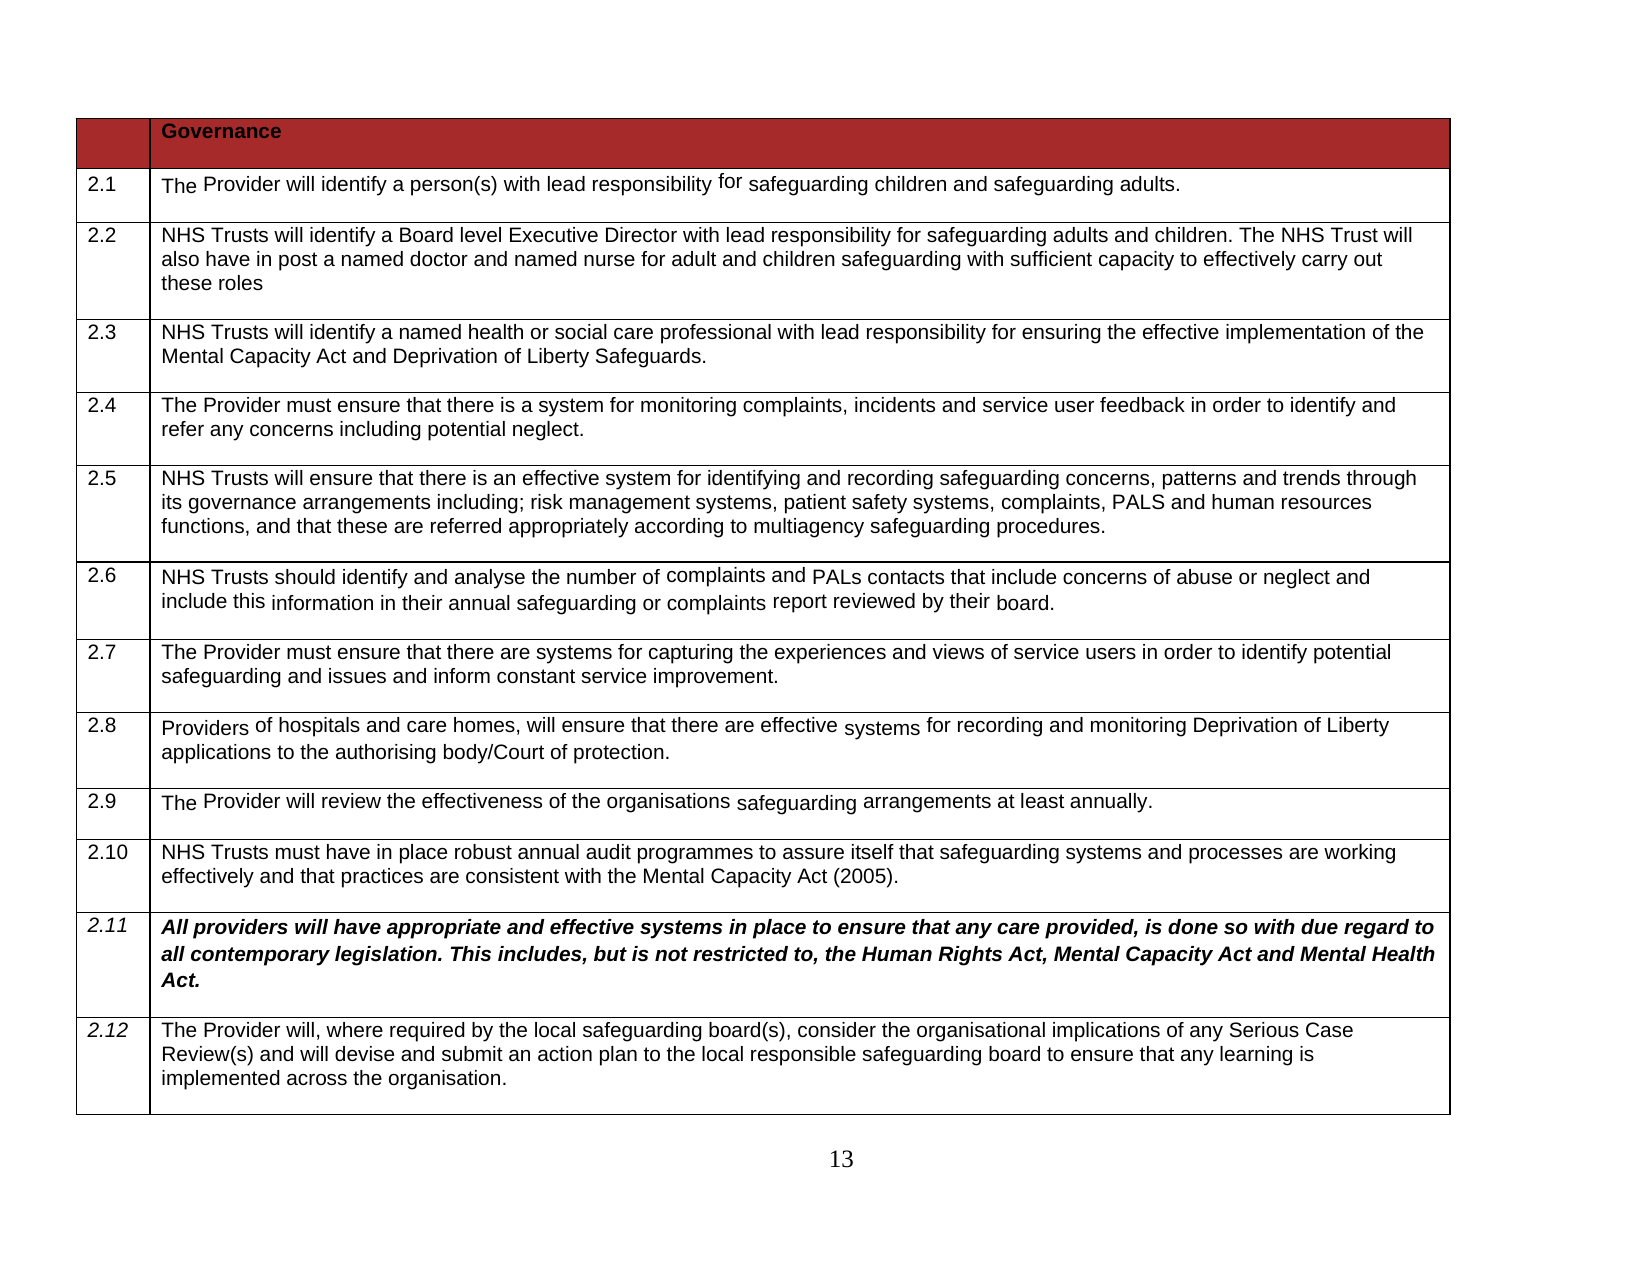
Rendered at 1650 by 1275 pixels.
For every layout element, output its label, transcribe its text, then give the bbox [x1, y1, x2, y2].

table_cell The Provider will identify a person(s) with lead responsibility for safeguarding children and safeguarding adults. [151, 169, 1449, 222]
table_cell NHS Trusts should identify and analyse the number of complaints and PALs contacts that include concerns of abuse or neglect and include this information in their annual safeguarding or complaints report reviewed by their board. [151, 563, 1449, 639]
table_header [77, 119, 149, 168]
table_cell NHS Trusts must have in place robust annual audit programmes to assure itself that safeguarding systems and processes are working effectively and that practices are consistent with the Mental Capacity Act (2005). [151, 840, 1449, 912]
table_cell 2.11 [77, 913, 149, 1017]
table_cell The Provider must ensure that there are systems for capturing the experiences and views of service users in order to identify potential safeguarding and issues and inform constant service improvement. [151, 640, 1449, 712]
table_cell 2.7 [77, 640, 149, 712]
table_cell 2.2 [77, 223, 149, 319]
table_cell All providers will have appropriate and effective systems in place to ensure that any care provided, is done so with due regard to all contemporary legislation. This includes, but is not restricted to, the Human Rights Act, Mental Capacity Act and Mental Health Act. [151, 913, 1449, 1017]
table_cell 2.8 [77, 713, 149, 787]
table_cell 2.6 [77, 563, 149, 639]
table_cell Providers of hospitals and care homes, will ensure that there are effective systems for recording and monitoring Deprivation of Liberty applications to the authorising body/Court of protection. [151, 713, 1449, 787]
table_cell 2.3 [77, 320, 149, 392]
table_cell The Provider must ensure that there is a system for monitoring complaints, incidents and service user feedback in order to identify and refer any concerns including potential neglect. [151, 393, 1449, 464]
table_cell The Provider will, where required by the local safeguarding board(s), consider the organisational implications of any Serious Case Review(s) and will devise and submit an action plan to the local responsible safeguarding board to ensure that any learning is implemented across the organisation. [151, 1018, 1449, 1114]
table_cell The Provider will review the effectiveness of the organisations safeguarding arrangements at least annually. [151, 789, 1449, 839]
table_cell NHS Trusts will identify a named health or social care professional with lead responsibility for ensuring the effective implementation of the Mental Capacity Act and Deprivation of Liberty Safeguards. [151, 320, 1449, 392]
table_cell 2.10 [77, 840, 149, 912]
table_cell 2.5 [77, 466, 149, 561]
table_cell 2.1 [77, 169, 149, 222]
table_cell 2.9 [77, 789, 149, 839]
table_header Governance [151, 119, 1449, 168]
table_cell NHS Trusts will ensure that there is an effective system for identifying and recording safeguarding concerns, patterns and trends through its governance arrangements including; risk management systems, patient safety systems, complaints, PALS and human resources functions, and that these are referred appropriately according to multiagency safeguarding procedures. [151, 466, 1449, 561]
table_cell NHS Trusts will identify a Board level Executive Director with lead responsibility for safeguarding adults and children. The NHS Trust will also have in post a named doctor and named nurse for adult and children safeguarding with sufficient capacity to effectively carry out these roles [151, 223, 1449, 319]
table_cell 2.4 [77, 393, 149, 464]
table_cell 2.12 [77, 1018, 149, 1114]
